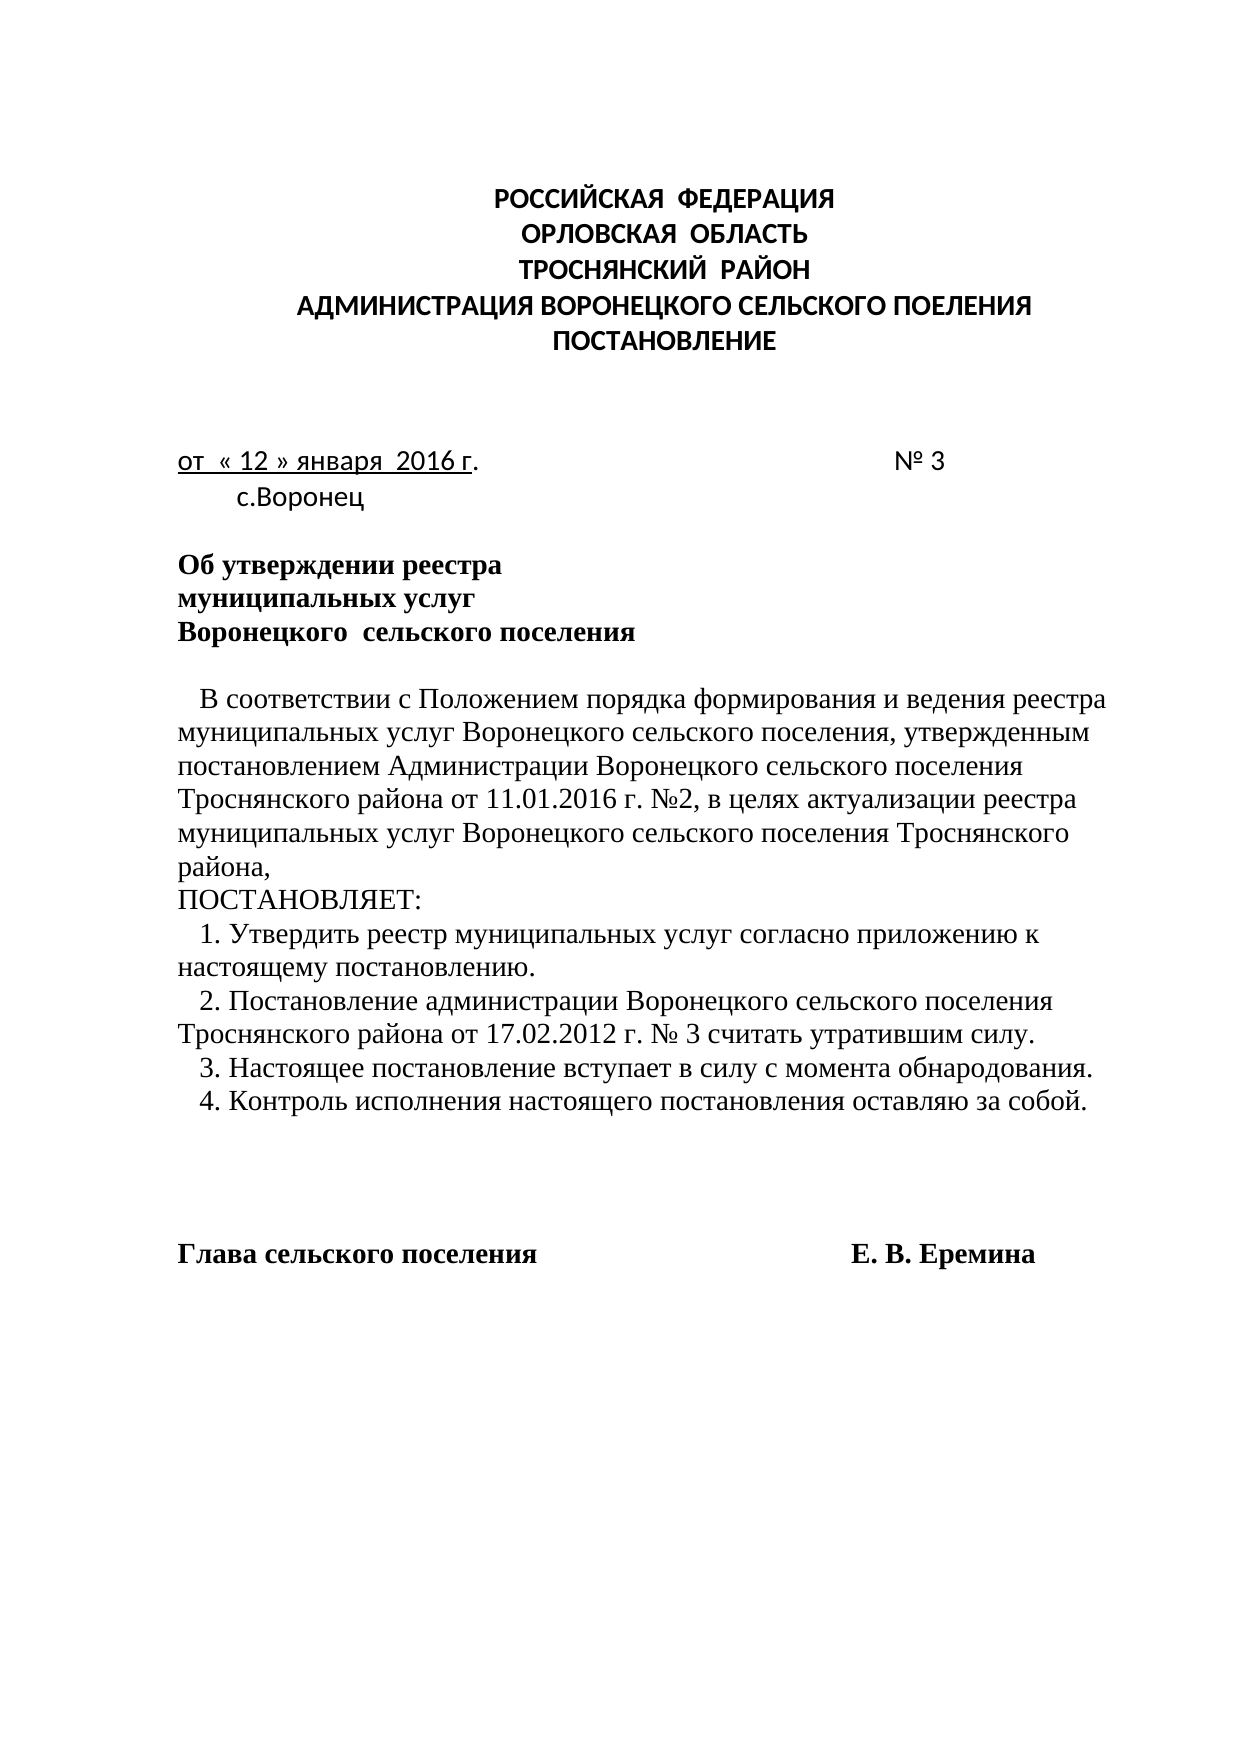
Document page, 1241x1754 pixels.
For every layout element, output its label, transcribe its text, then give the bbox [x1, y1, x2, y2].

text муниципальных услуг [177, 580, 1152, 614]
text 1. Утвердить реестр муниципальных услуг согласно приложению к настоящему постановлению. [177, 916, 1152, 983]
text АДМИНИСТРАЦИЯ ВОРОНЕЦКОГО СЕЛЬСКОГО ПОЕЛЕНИЯ [177, 287, 1152, 322]
text Глава сельского поселения Е. В. Еремина [177, 1236, 1152, 1269]
text РОССИЙСКАЯ ФЕДЕРАЦИЯ [177, 180, 1152, 216]
text ТРОСНЯНСКИЙ РАЙОН [177, 251, 1152, 287]
text ОРЛОВСКАЯ ОБЛАСТЬ [177, 216, 1152, 251]
text 3. Настоящее постановление вступает в силу с момента обнародования. [177, 1050, 1152, 1083]
text Воронецкого сельского поселения [177, 614, 1152, 647]
text 4. Контроль исполнения настоящего постановления оставляю за собой. [177, 1083, 1152, 1117]
text 2. Постановление администрации Воронецкого сельского поселения Троснянского района от 17.02.2012 г. № 3 считать утратившим силу. [177, 983, 1152, 1050]
text с.Воронец [177, 478, 1152, 513]
text В соответствии с Положением порядка формирования и ведения реестра муниципальных услуг Воронецкого сельского поселения, утвержденным постановлением Администрации Воронецкого сельского поселения Троснянского района от 11.01.2016 г. №2, в целях актуализации реестра муниципальных услуг Воронецкого сельского поселения Троснянского района, [177, 681, 1152, 882]
text от « 12 » января 2016 г. № 3 [177, 442, 1152, 478]
text ПОСТАНОВЛЯЕТ: [177, 882, 1152, 916]
text Об утверждении реестра [177, 547, 1152, 580]
text ПОСТАНОВЛЕНИЕ [177, 322, 1152, 358]
